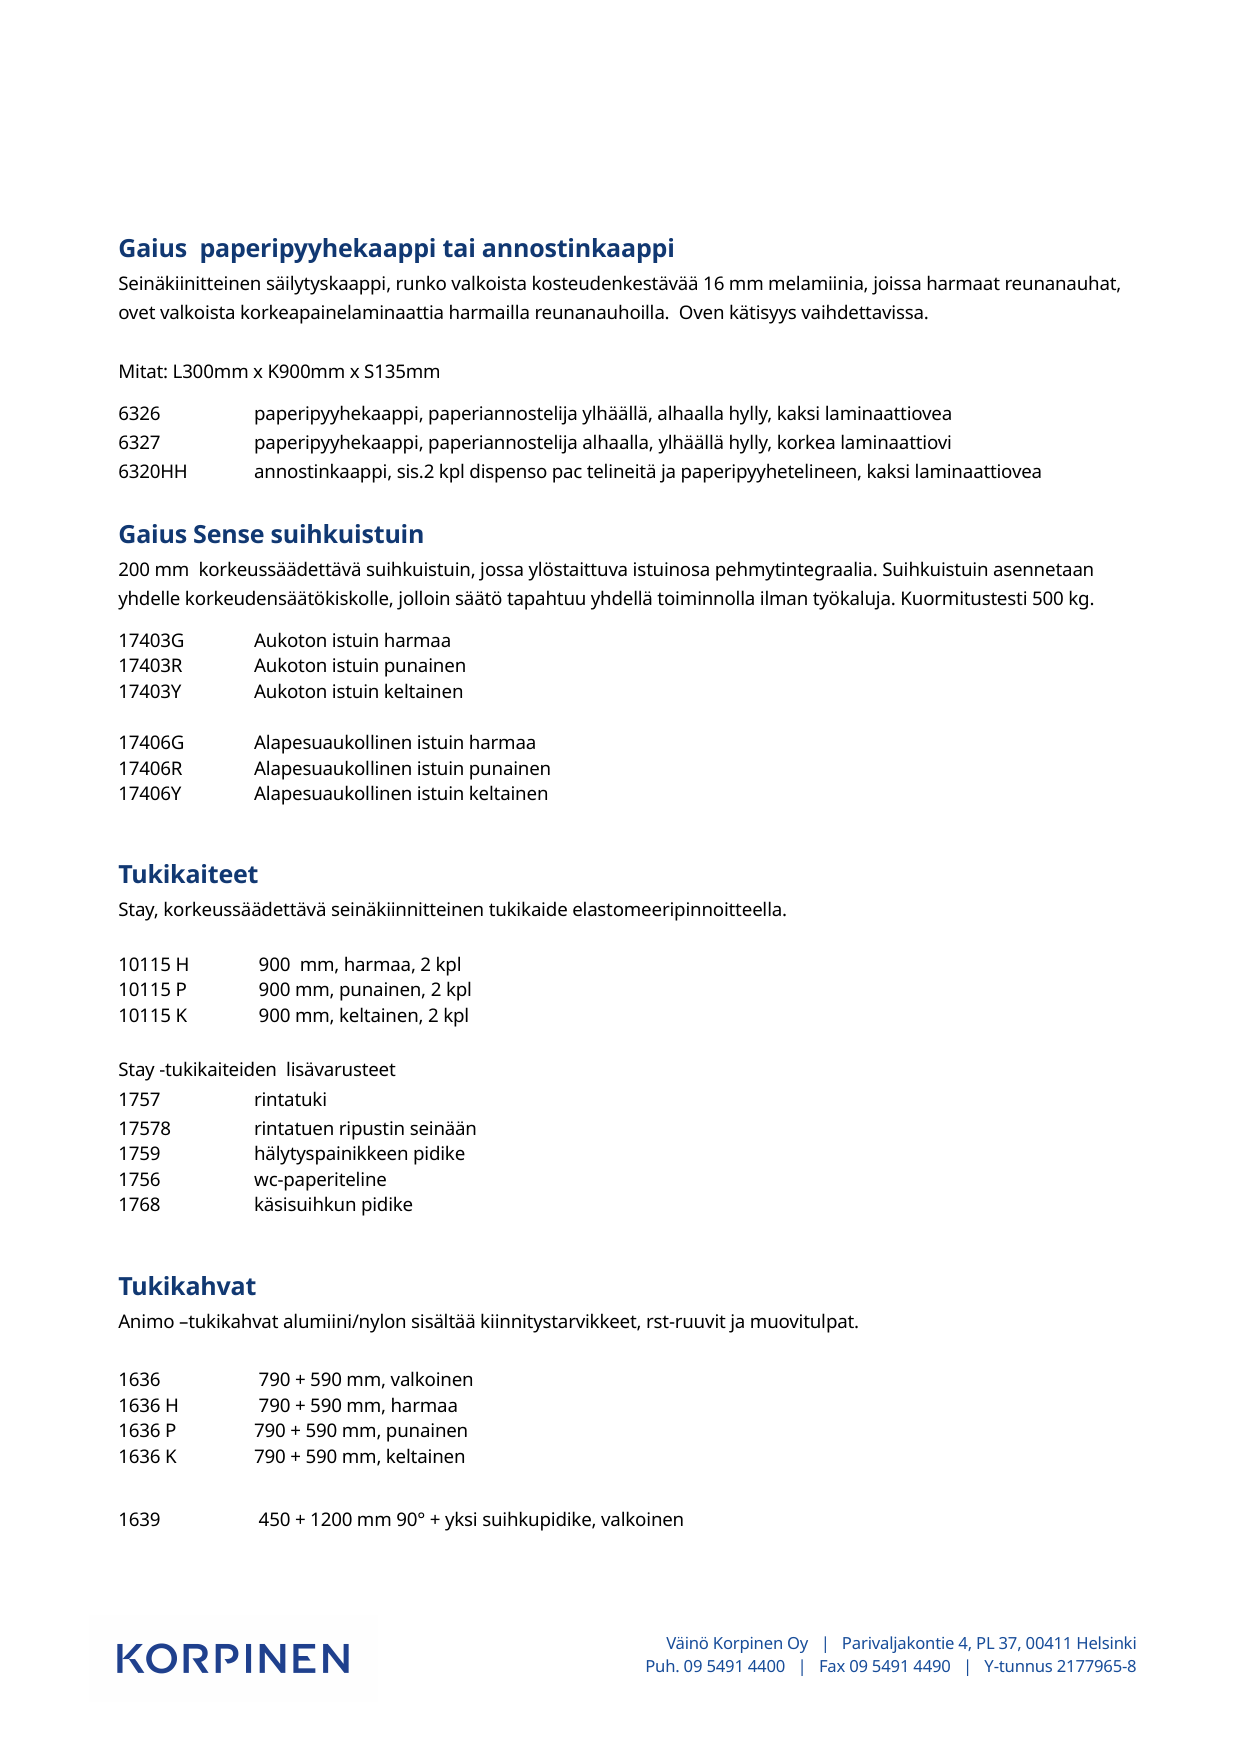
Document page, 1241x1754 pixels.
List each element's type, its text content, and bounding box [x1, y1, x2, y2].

text 1636 H 790 + 590 mm, harmaa [118, 1392, 1137, 1418]
text 1639 450 + 1200 mm 90° + yksi suihkupidike, valkoinen [118, 1507, 1137, 1532]
text 17406R Alapesuaukollinen istuin punainen [118, 755, 1137, 780]
text 6320HH annostinkaappi, sis.2 kpl dispenso pac telineitä ja paperipyyhetelineen, kaksi laminaattiovea [118, 458, 1137, 484]
text 17403Y Aukoton istuin keltainen [118, 678, 1137, 704]
text 1757 rintatuki [118, 1086, 1137, 1111]
text Tukikahvat [118, 1269, 1137, 1303]
text 6327 paperipyyhekaappi, paperiannostelija alhaalla, ylhäällä hylly, korkea laminaattiovi [118, 429, 1137, 455]
text 1636 K 790 + 590 mm, keltainen [118, 1443, 1137, 1469]
text 1768 käsisuihkun pidike [118, 1192, 1137, 1217]
text 10115 P 900 mm, punainen, 2 kpl [118, 976, 1137, 1002]
text 10115 H 900 mm, harmaa, 2 kpl [118, 951, 1137, 976]
picture [88, 1615, 378, 1702]
text Gaius paperipyyhekaappi tai annostinkaappi [118, 231, 1137, 265]
text 200 mm korkeussäädettävä suihkuistuin, jossa ylöstaittuva istuinosa pehmytintegraalia. Suihkuistuin asennetaan yhdelle korkeudensäätökiskolle, jolloin säätö tapahtuu yhdellä toiminnolla ilman työkaluja. Kuormitustesti 500 kg. [118, 556, 1137, 611]
text Gaius Sense suihkuistuin [118, 517, 1137, 551]
text 17406G Alapesuaukollinen istuin harmaa [118, 729, 1137, 755]
text 17578 rintatuen ripustin seinään [118, 1115, 1137, 1141]
text Mitat: L300mm x K900mm x S135mm [118, 358, 1137, 384]
text 1636 790 + 590 mm, valkoinen [118, 1367, 1137, 1392]
text 1636 P 790 + 590 mm, punainen [118, 1418, 1137, 1443]
text 17403G Aukoton istuin harmaa [118, 627, 1137, 653]
text Stay -tukikaiteiden lisävarusteet [118, 1057, 1137, 1082]
text Tukikaiteet [118, 857, 1137, 891]
text 17403R Aukoton istuin punainen [118, 653, 1137, 678]
text 17406Y Alapesuaukollinen istuin keltainen [118, 780, 1137, 806]
text Stay, korkeussäädettävä seinäkiinnitteinen tukikaide elastomeeripinnoitteella. [118, 896, 1137, 922]
text Animo –tukikahvat alumiini/nylon sisältää kiinnitystarvikkeet, rst-ruuvit ja muovitulpat. [118, 1308, 1137, 1334]
text 6326 paperipyyhekaappi, paperiannostelija ylhäällä, alhaalla hylly, kaksi laminaattiovea [118, 400, 1137, 425]
text 1756 wc-paperiteline [118, 1166, 1137, 1192]
text 10115 K 900 mm, keltainen, 2 kpl [118, 1002, 1137, 1027]
text 1759 hälytyspainikkeen pidike [118, 1141, 1137, 1166]
